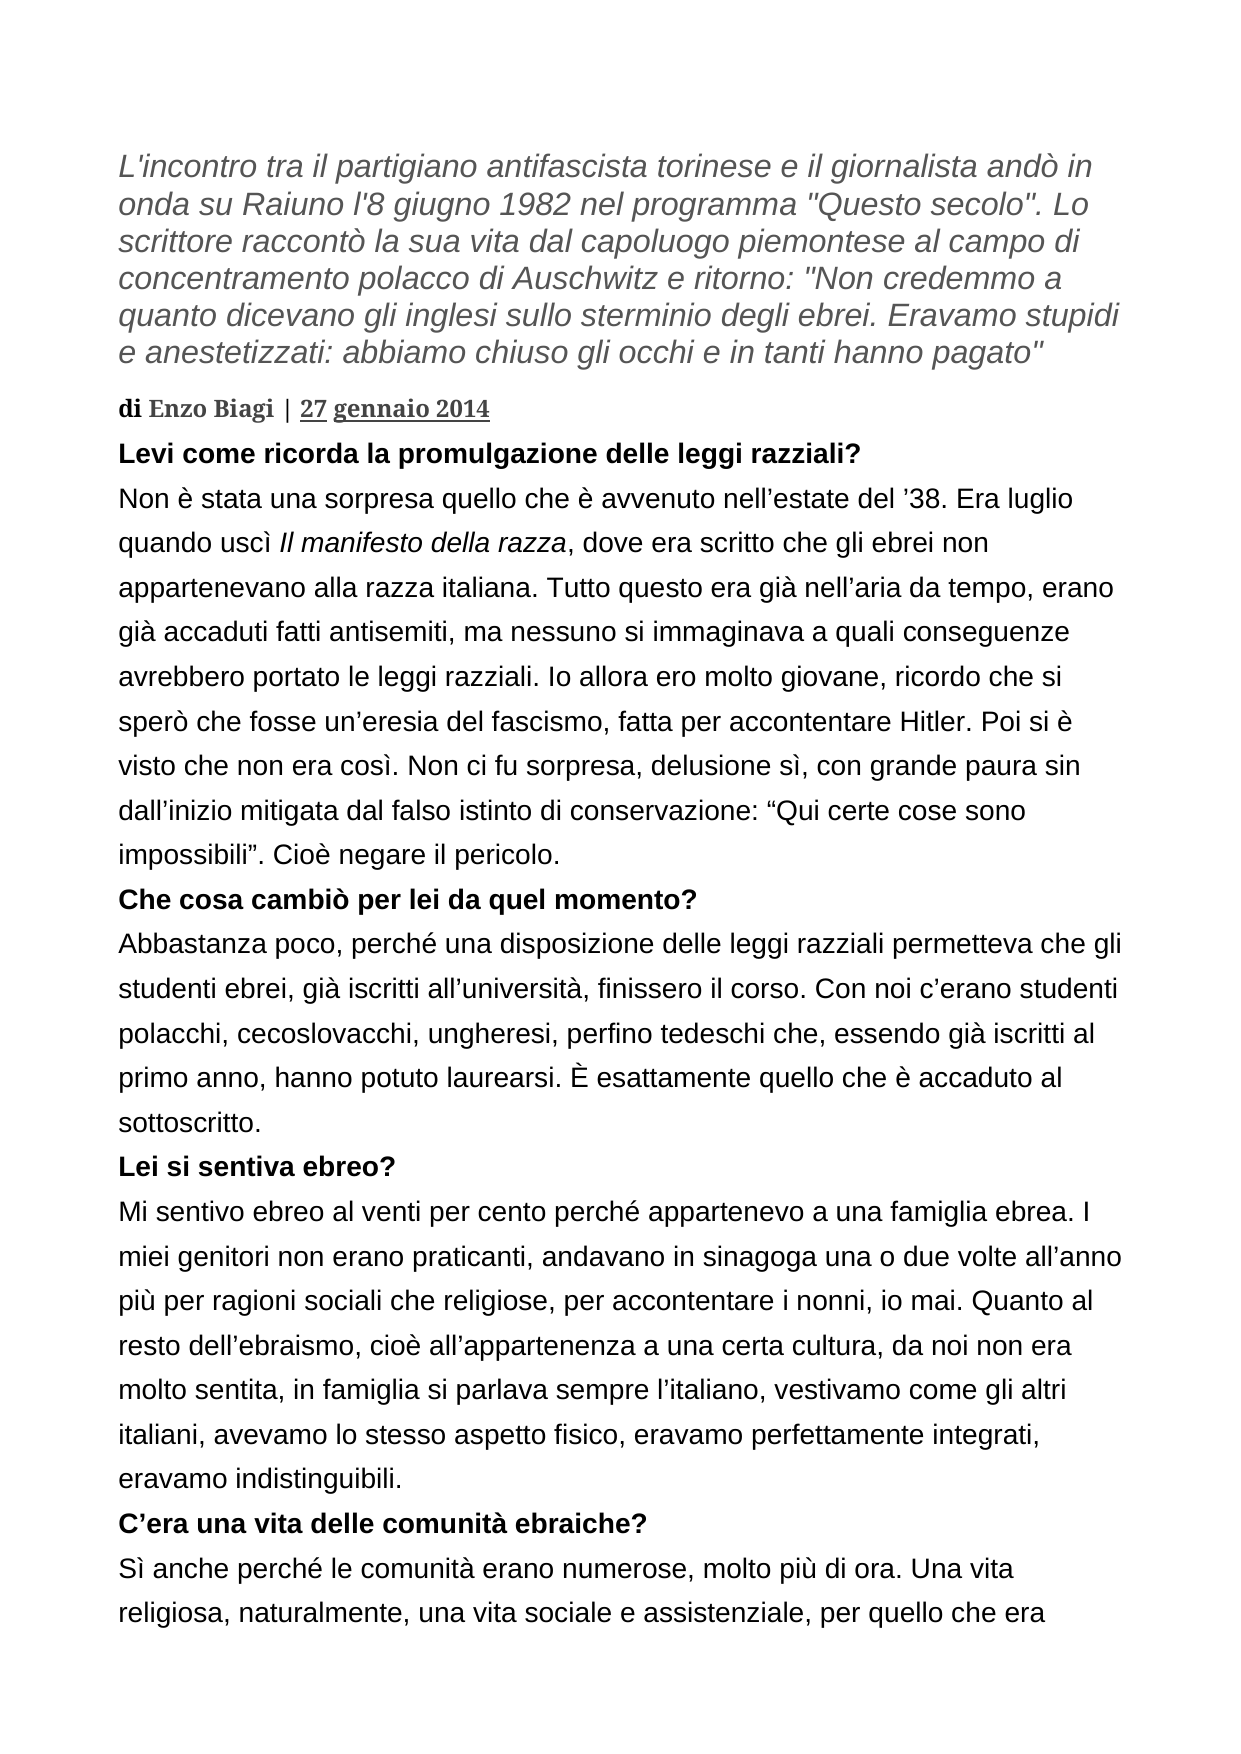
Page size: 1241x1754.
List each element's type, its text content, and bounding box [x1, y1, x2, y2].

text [118, 1495, 1122, 1628]
text di Enzo Biagi | 27 gennaio 2014 [118, 388, 1122, 425]
text Lei si sentiva ebreo? Mi sentivo ebreo al venti per cento perché appartenevo a una famiglia ebrea. I miei genitori non erano praticanti, andavano in sinagoga una o due volte all’anno più per ragioni sociali che religiose, per accontentare i nonni, io mai. Quanto al resto dell’ebraismo, cioè all’appartenenza a una certa cultura, da noi non era molto sentita, in famiglia si parlava sempre l’italiano, vestivamo come gli altri italiani, avevamo lo stesso aspetto fisico, eravamo perfettamente integrati, eravamo indistinguibili. [118, 1138, 1122, 1495]
subtitle L'incontro tra il partigiano antifascista torinese e il giornalista andò in onda su Raiuno l'8 giugno 1982 nel programma "Questo secolo". Lo scrittore raccontò la sua vita dal capoluogo piemontese al campo di concentramento polacco di Auschwitz e ritorno: "Non credemmo a quanto dicevano gli inglesi sullo sterminio degli ebrei. Eravamo stupidi e anestetizzati: abbiamo chiuso gli occhi e in tanti hanno pagato" [118, 148, 1122, 370]
text Levi come ricorda la promulgazione delle leggi razziali? Non è stata una sorpresa quello che è avvenuto nell’estate del ’38. Era luglio quando uscì Il manifesto della razza, dove era scritto che gli ebrei non appartenevano alla razza italiana. Tutto questo era già nell’aria da tempo, erano già accaduti fatti antisemiti, ma nessuno si immaginava a quali conseguenze avrebbero portato le leggi razziali. Io allora ero molto giovane, ricordo che si sperò che fosse un’eresia del fascismo, fatta per accontentare Hitler. Poi si è visto che non era così. Non ci fu sorpresa, delusione sì, con grande paura sin dall’inizio mitigata dal falso istinto di conservazione: “Qui certe cose sono impossibili”. Cioè negare il pericolo. [118, 425, 1122, 871]
text Che cosa cambiò per lei da quel momento? Abbastanza poco, perché una disposizione delle leggi razziali permetteva che gli studenti ebrei, già iscritti all’università, finissero il corso. Con noi c’erano studenti polacchi, cecoslovacchi, ungheresi, perfino tedeschi che, essendo già iscritti al primo anno, hanno potuto laurearsi. È esattamente quello che è accaduto al sottoscritto. [118, 871, 1122, 1138]
